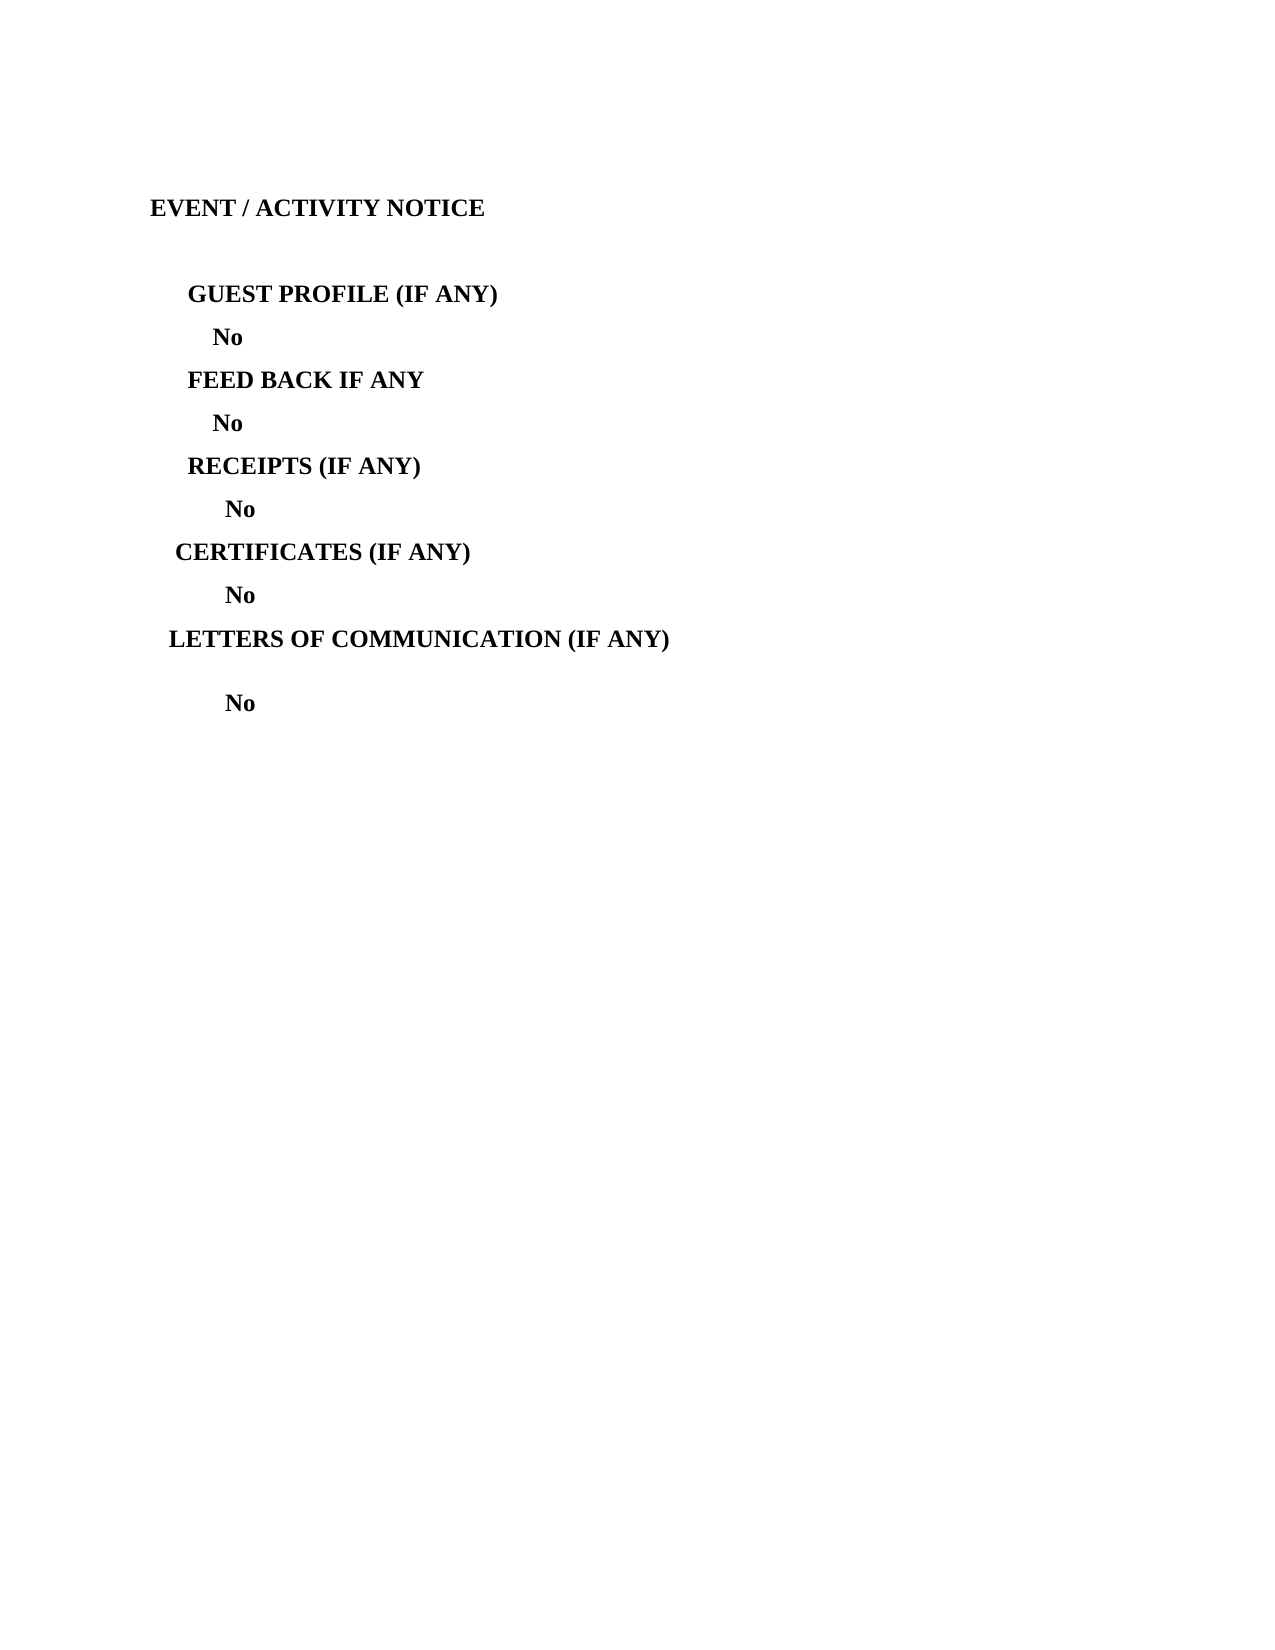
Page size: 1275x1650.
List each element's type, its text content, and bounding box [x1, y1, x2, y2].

text FEED BACK IF ANY [187, 365, 1125, 394]
text EVENT / ACTIVITY NOTICE [150, 193, 1125, 222]
text No [225, 494, 1125, 523]
text No [187, 408, 1125, 437]
text No [225, 581, 1125, 609]
text GUEST PROFILE (IF ANY) [150, 279, 1125, 307]
text No [225, 688, 1125, 716]
text No [150, 322, 1125, 351]
text CERTIFICATES (IF ANY) [150, 537, 1125, 566]
text LETTERS OF COMMUNICATION (IF ANY) [150, 624, 1125, 652]
text RECEIPTS (IF ANY) [150, 451, 1125, 480]
